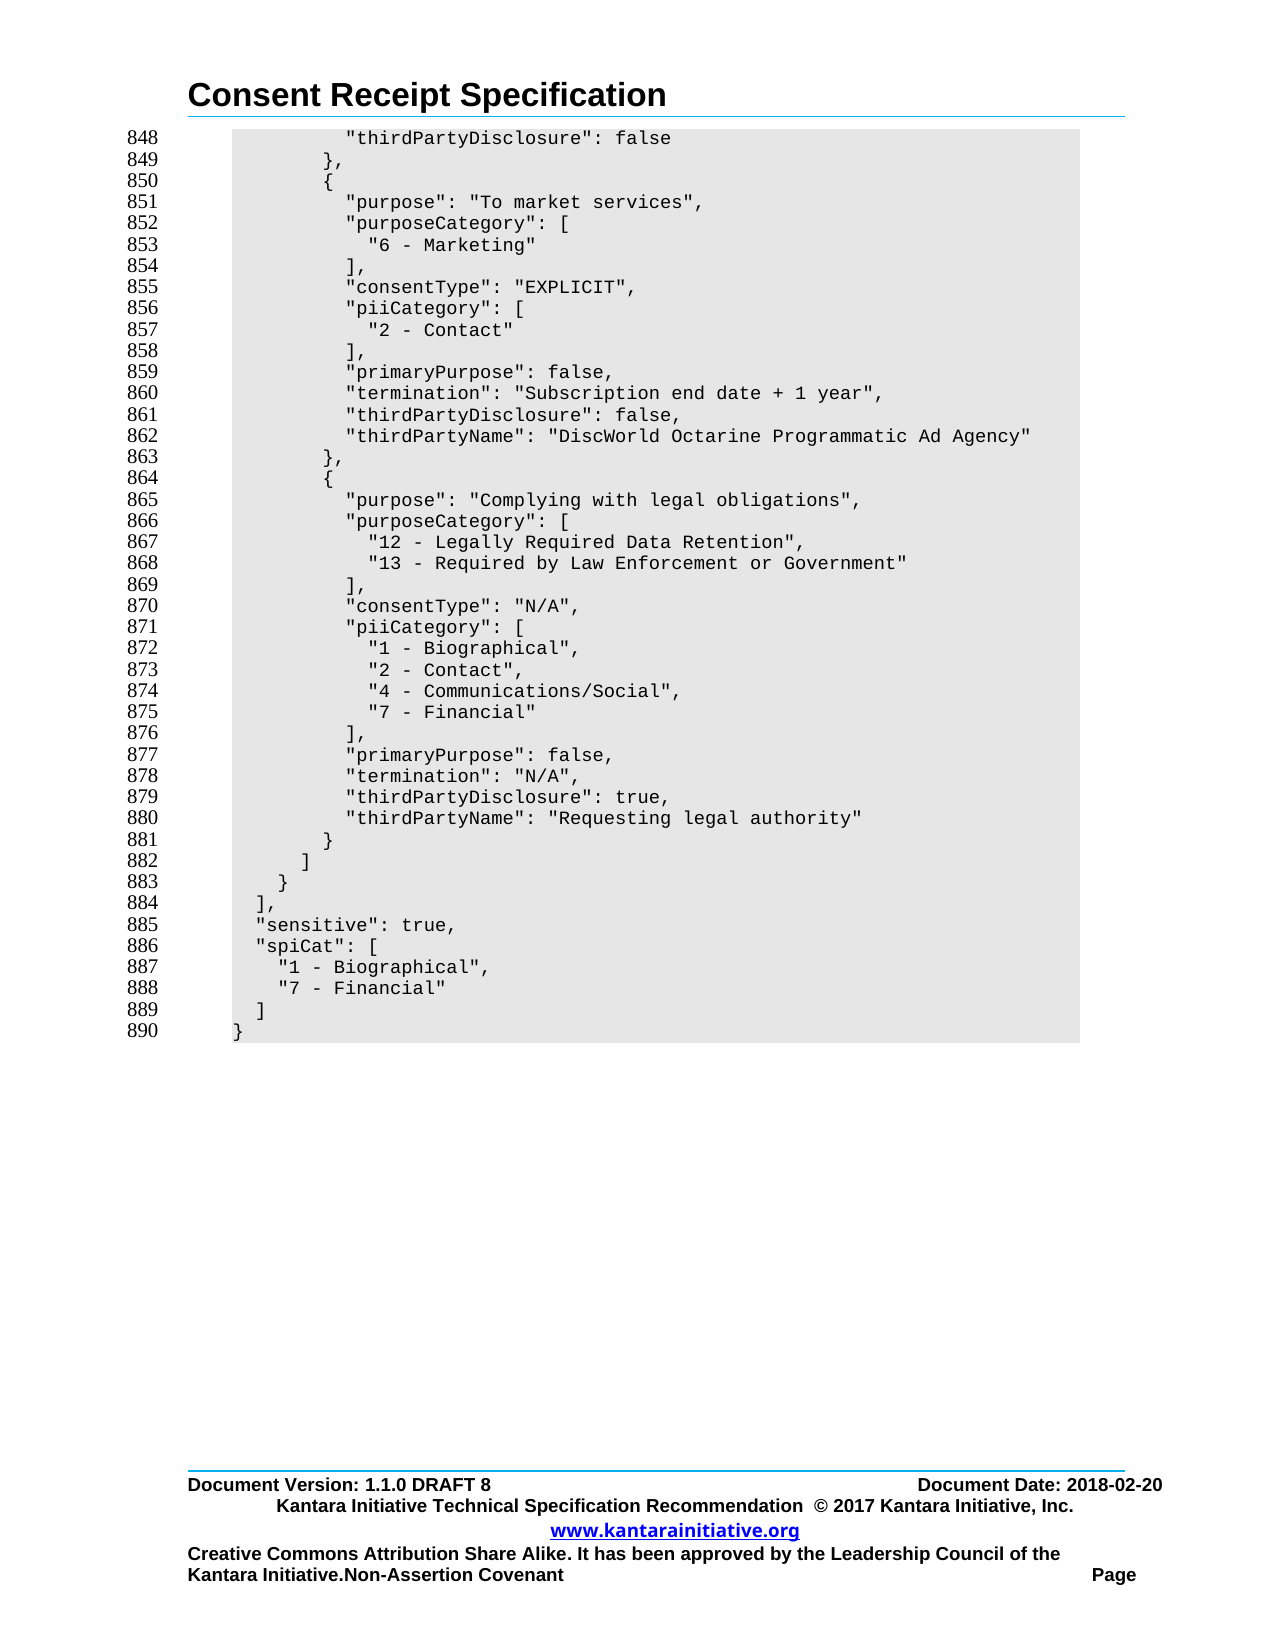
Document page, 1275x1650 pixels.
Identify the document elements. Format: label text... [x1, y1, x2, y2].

text "purposeCategory": [ [232, 214, 1080, 235]
text } [232, 1022, 1080, 1043]
text "thirdPartyName": "DiscWorld Octarine Programmatic Ad Agency" [232, 427, 1080, 448]
text }, [232, 150, 1080, 172]
text { [232, 469, 1080, 490]
text "thirdPartyName": "Requesting legal authority" [232, 809, 1080, 830]
text "7 - Financial" [232, 703, 1080, 724]
text ] [232, 1000, 1080, 1022]
text "piiCategory": [ [232, 299, 1080, 320]
text ], [232, 575, 1080, 597]
text "purpose": "Complying with legal obligations", [232, 490, 1080, 512]
text "7 - Financial" [232, 979, 1080, 1000]
text "consentType": "EXPLICIT", [232, 278, 1080, 299]
text "12 - Legally Required Data Retention", [232, 533, 1080, 554]
text "2 - Contact", [232, 660, 1080, 682]
text "sensitive": true, [232, 915, 1080, 937]
text "primaryPurpose": false, [232, 745, 1080, 767]
text "thirdPartyDisclosure": true, [232, 788, 1080, 809]
text "purpose": "To market services", [232, 193, 1080, 214]
text "1 - Biographical", [232, 639, 1080, 660]
text ], [232, 257, 1080, 278]
text ], [232, 724, 1080, 745]
text "spiCat": [ [232, 937, 1080, 958]
text "termination": "Subscription end date + 1 year", [232, 384, 1080, 405]
text } [232, 830, 1080, 852]
text }, [232, 448, 1080, 469]
text } [232, 873, 1080, 894]
text "4 - Communications/Social", [232, 682, 1080, 703]
text "6 - Marketing" [232, 235, 1080, 257]
text ], [232, 894, 1080, 915]
text "primaryPurpose": false, [232, 363, 1080, 384]
text "purposeCategory": [ [232, 512, 1080, 533]
text "thirdPartyDisclosure": false, [232, 405, 1080, 427]
text "1 - Biographical", [232, 958, 1080, 979]
text "termination": "N/A", [232, 767, 1080, 788]
text "thirdPartyDisclosure": false [232, 129, 1080, 150]
text "2 - Contact" [232, 320, 1080, 342]
text "13 - Required by Law Enforcement or Government" [232, 554, 1080, 575]
text "piiCategory": [ [232, 618, 1080, 639]
text ], [232, 342, 1080, 363]
text ] [232, 852, 1080, 873]
text { [232, 172, 1080, 193]
text "consentType": "N/A", [232, 597, 1080, 618]
